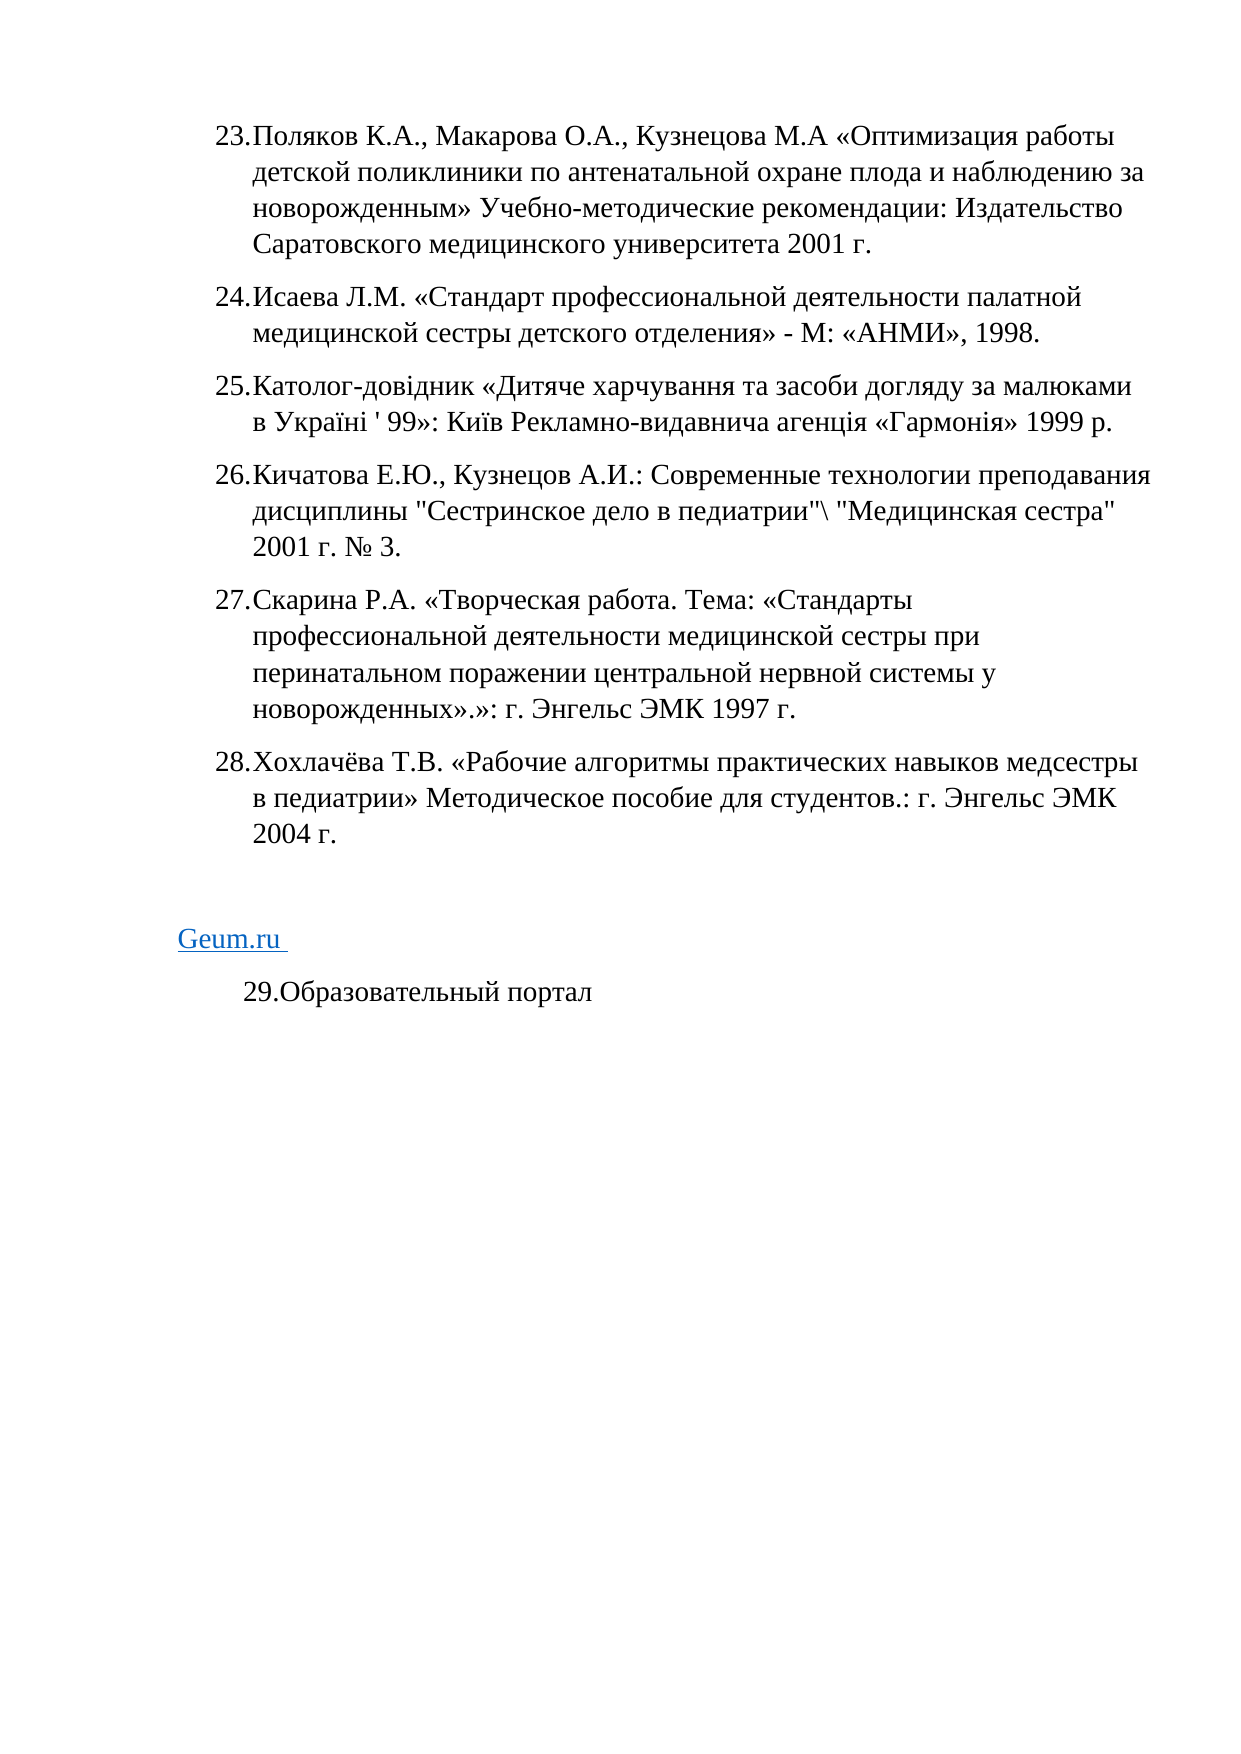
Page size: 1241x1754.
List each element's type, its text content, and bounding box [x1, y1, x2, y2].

list Католог-довідник «Дитяче харчування та засоби догляду за малюками в Україні ' 99»: Київ Рекламно-видавнича агенція «Гармонія» 1999 р. [215, 368, 1152, 438]
list Скарина Р.А. «Творческая работа. Тема: «Стандарты профессиональной деятельности медицинской сестры при перинатальном поражении центральной нервной системы у новорожденных».»: г. Энгельс ЭМК 1997 г. [215, 582, 1152, 724]
list Кичатова Е.Ю., Кузнецов А.И.: Современные технологии преподавания дисциплины "Сестринское дело в педиатрии"\ "Медицинская сестра" 2001 г. № 3. [215, 457, 1152, 563]
list Хохлачёва Т.В. «Рабочие алгоритмы практических навыков медсестры в педиатрии» Методическое пособие для студентов.: г. Энгельс ЭМК 2004 г. [215, 744, 1152, 849]
list Поляков К.А., Макарова О.А., Кузнецова М.А «Оптимизация работы детской поликлиники по антенатальной охране плода и наблюдению за новорожденным» Учебно-методические рекомендации: Издательство Саратовского медицинского университета 2001 г. [215, 118, 1152, 260]
list Исаева Л.М. «Стандарт профессиональной деятельности палатной медицинской сестры детского отделения» - М: «АНМИ», 1998. [215, 279, 1152, 349]
text 29.Образовательный портал [177, 974, 1152, 1008]
text Geum.ru [177, 922, 1152, 955]
